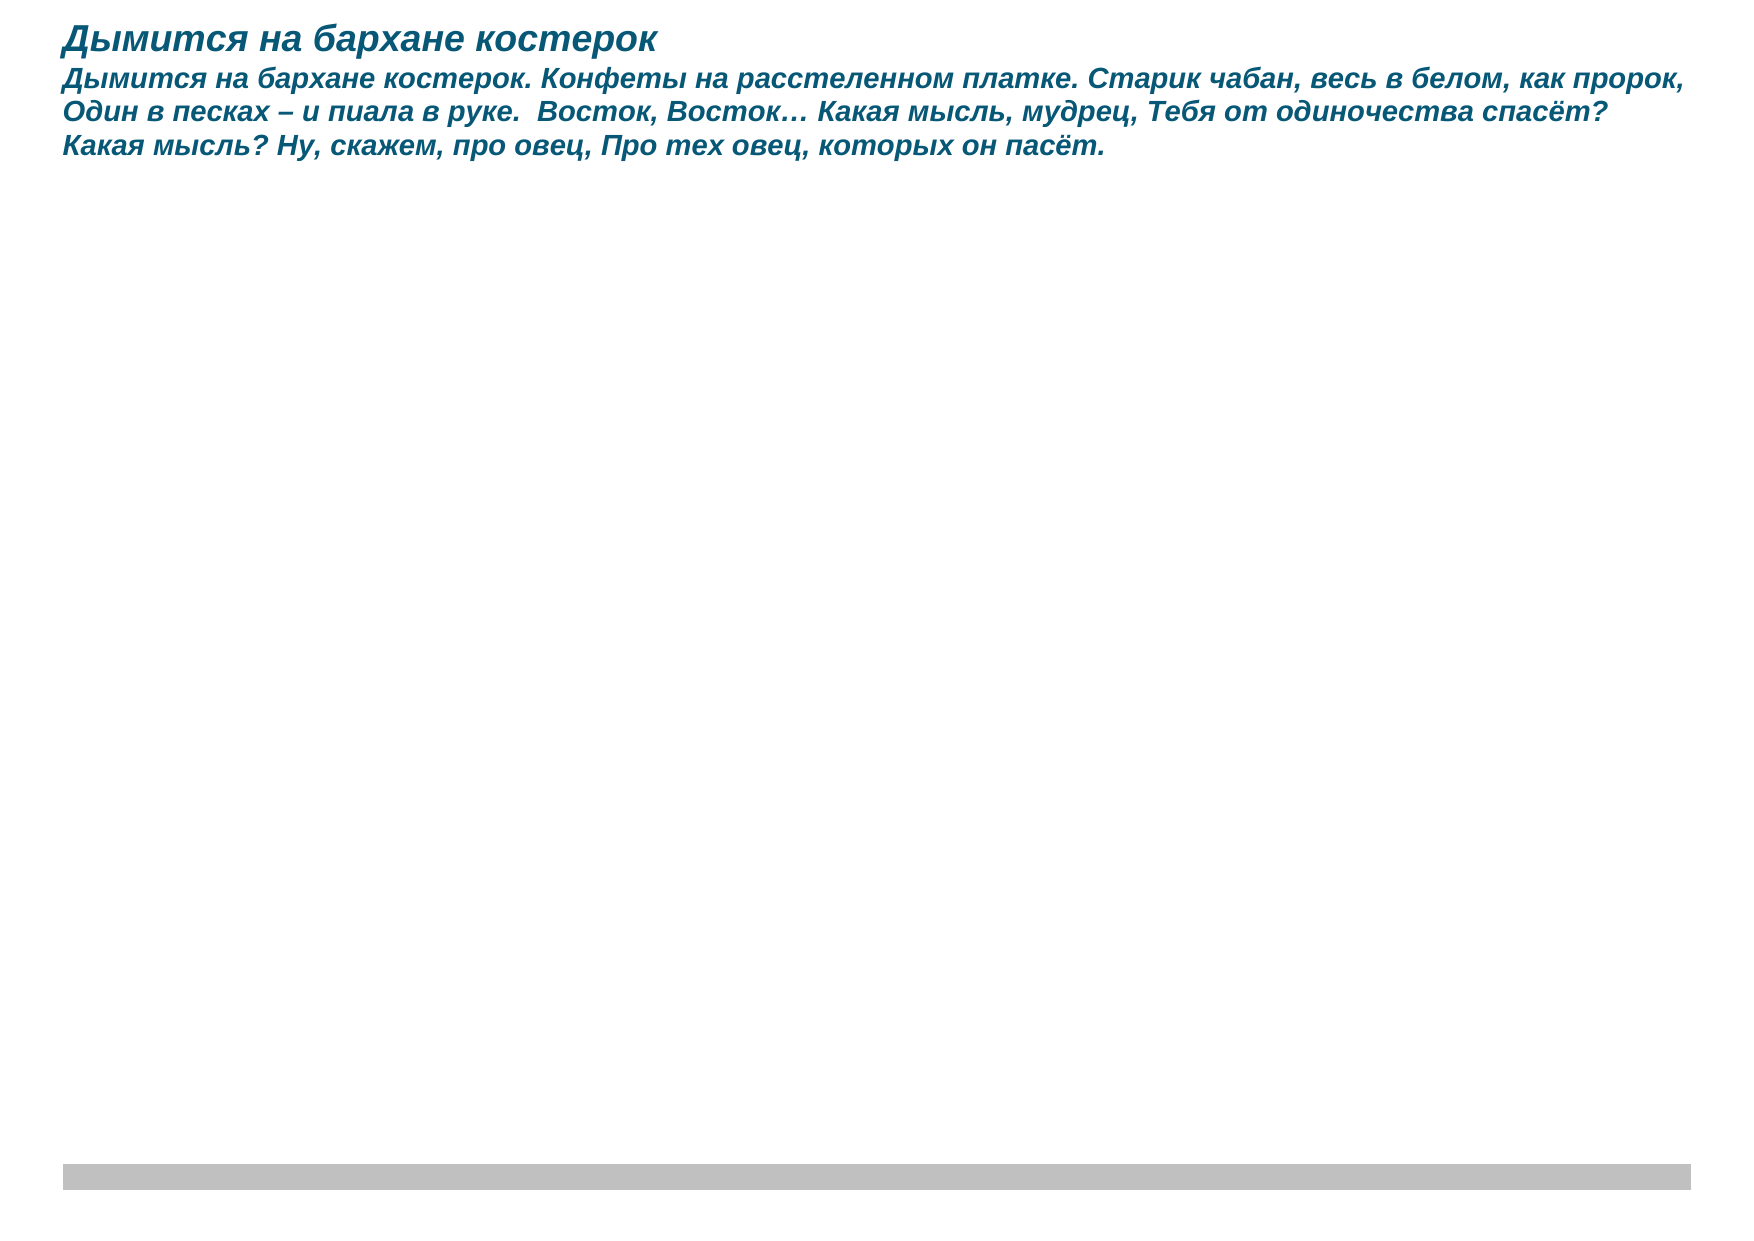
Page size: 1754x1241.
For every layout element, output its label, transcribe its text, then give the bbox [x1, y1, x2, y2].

subtitle Дымится на бархане костерок [62, 17, 1691, 60]
text Дымится на бархане костерок. [62, 61, 1691, 161]
